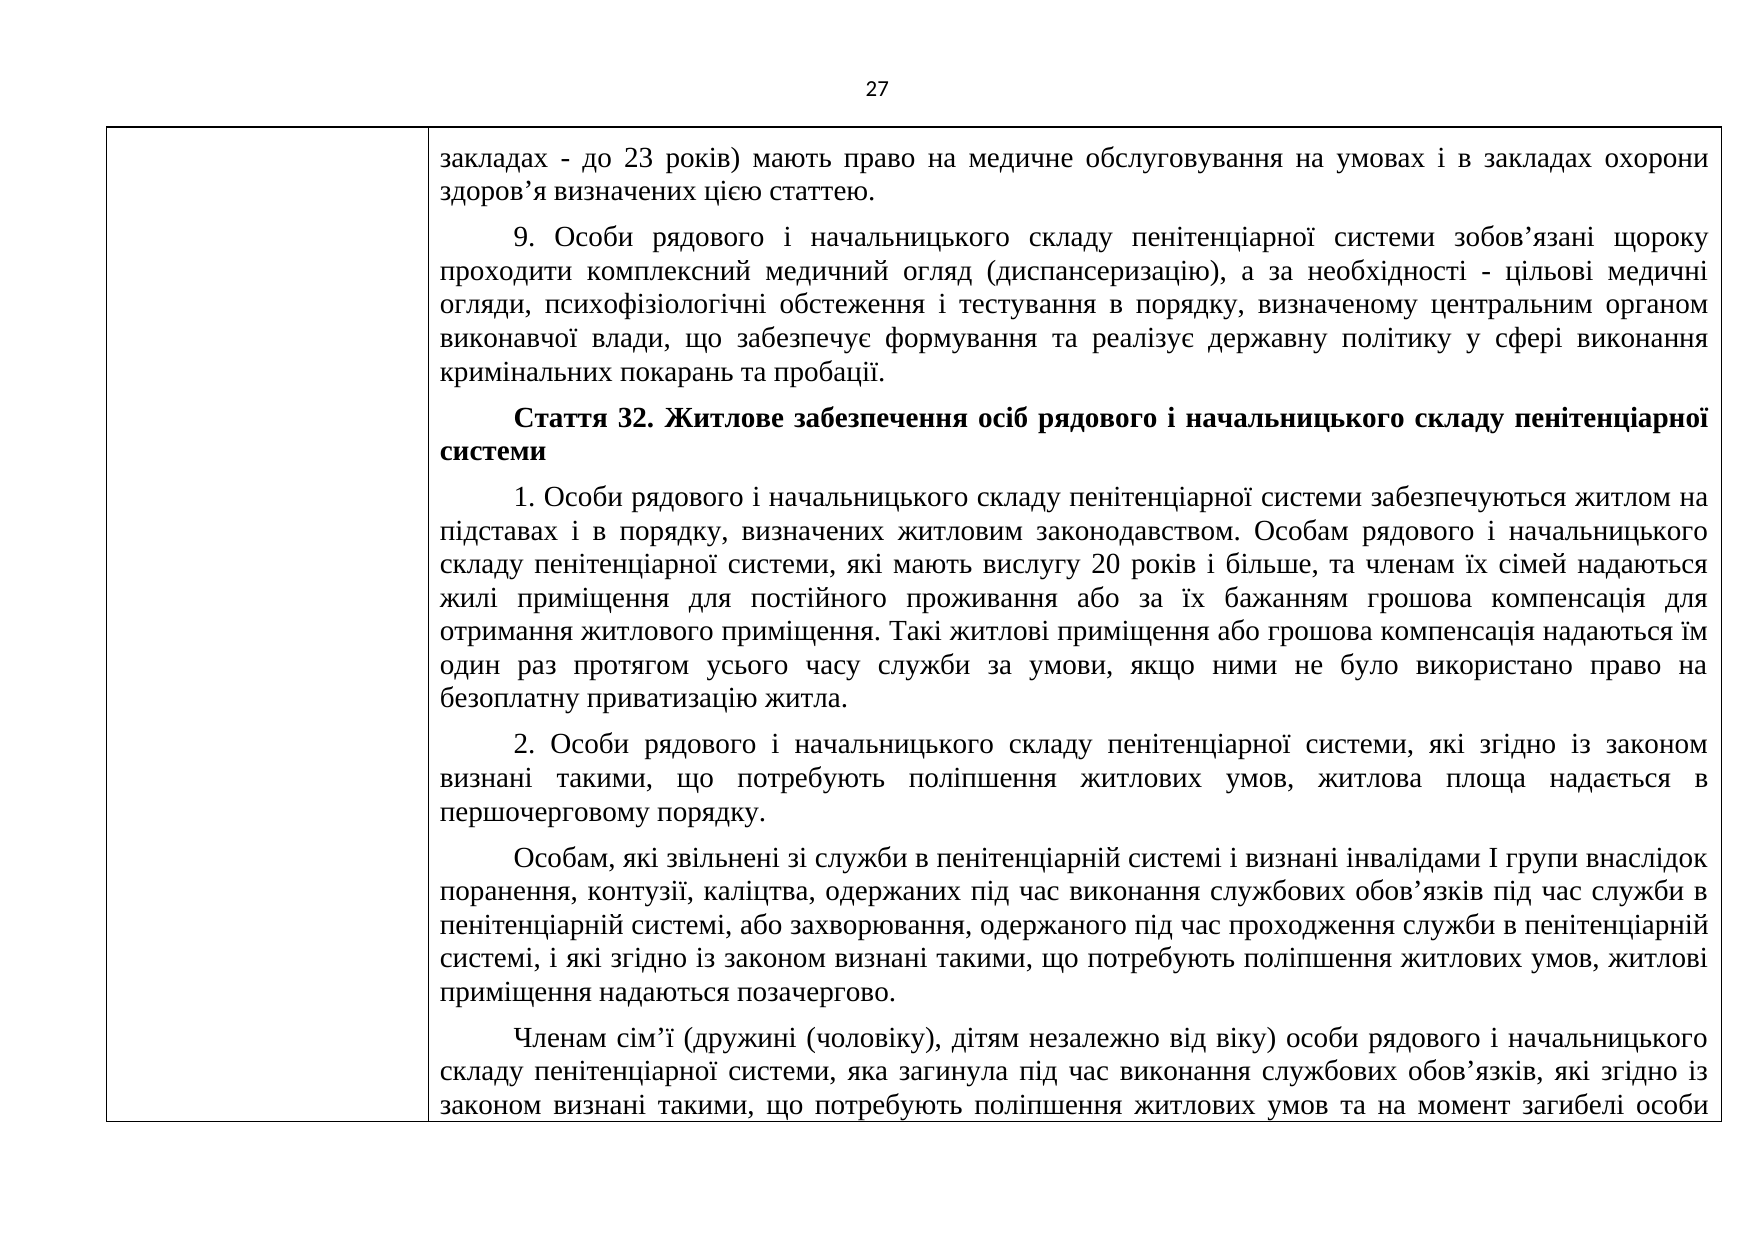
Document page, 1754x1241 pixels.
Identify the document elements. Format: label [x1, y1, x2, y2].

table_cell [107, 128, 428, 1121]
table_cell [429, 128, 1721, 1121]
